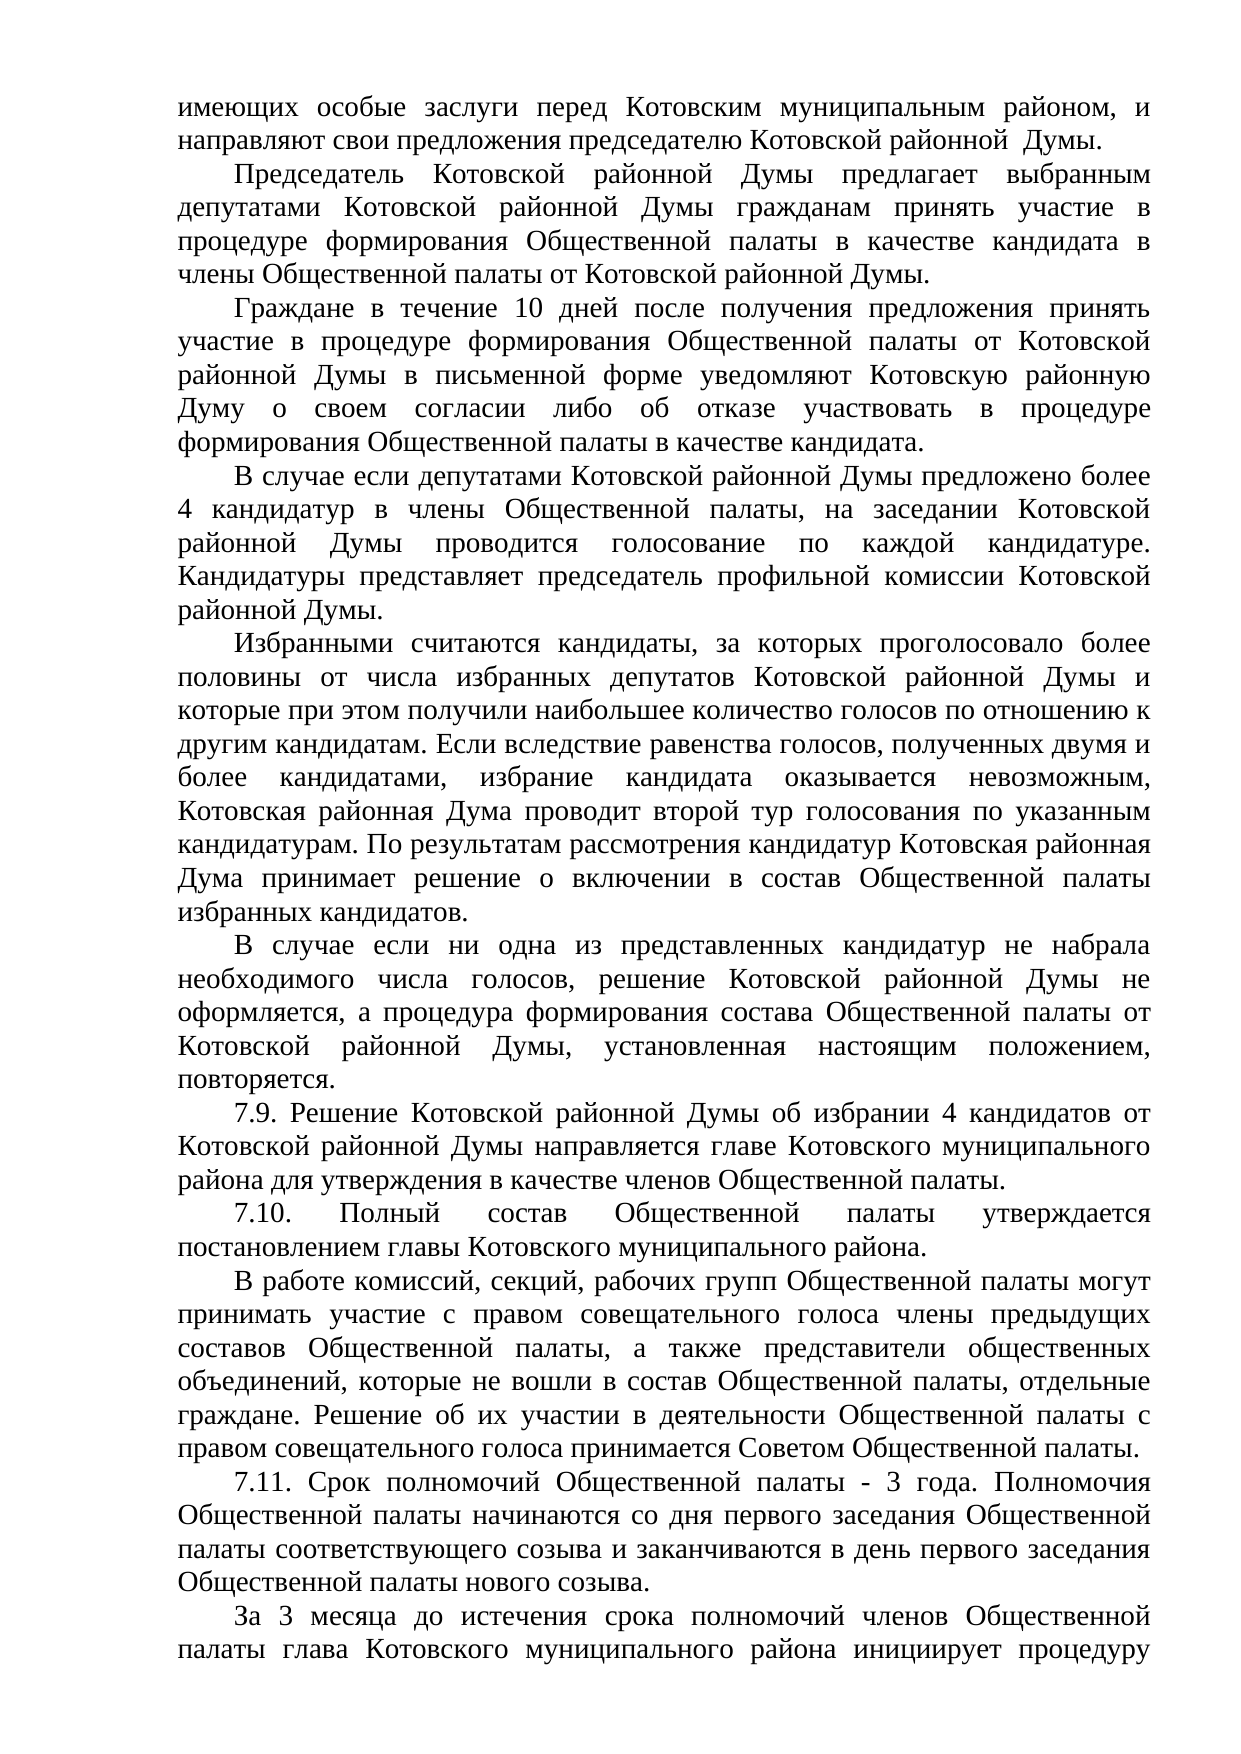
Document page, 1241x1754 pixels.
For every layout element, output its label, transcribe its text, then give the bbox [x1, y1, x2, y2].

text 7.9. Решение Котовской районной Думы об избрании 4 кандидатов от Котовской районной Думы направляется главе Котовского муниципального района для утверждения в качестве членов Общественной палаты. [177, 1095, 1152, 1196]
text Граждане в течение 10 дней после получения предложения принять участие в процедуре формирования Общественной палаты от Котовской районной Думы в письменной форме уведомляют Котовскую районную Думу о своем согласии либо об отказе участвовать в процедуре формирования Общественной палаты в качестве кандидата. [177, 290, 1152, 458]
text Избранными считаются кандидаты, за которых проголосовало более половины от числа избранных депутатов Котовской районной Думы и которые при этом получили наибольшее количество голосов по отношению к другим кандидатам. Если вследствие равенства голосов, полученных двумя и более кандидатами, избрание кандидата оказывается невозможным, Котовская районная Дума проводит второй тур голосования по указанным кандидатурам. По результатам рассмотрения кандидатур Котовская районная Дума принимает решение о включении в состав Общественной палаты избранных кандидатов. [177, 625, 1152, 927]
text В случае если ни одна из представленных кандидатур не набрала необходимого числа голосов, решение Котовской районной Думы не оформляется, а процедура формирования состава Общественной палаты от Котовской районной Думы, установленная настоящим положением, повторяется. [177, 927, 1152, 1095]
text В работе комиссий, секций, рабочих групп Общественной палаты могут принимать участие с правом совещательного голоса члены предыдущих составов Общественной палаты, а также представители общественных объединений, которые не вошли в состав Общественной палаты, отдельные граждане. Решение об их участии в деятельности Общественной палаты с правом совещательного голоса принимается Советом Общественной палаты. [177, 1263, 1152, 1464]
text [177, 89, 1152, 156]
text В случае если депутатами Котовской районной Думы предложено более 4 кандидатур в члены Общественной палаты, на заседании Котовской районной Думы проводится голосование по каждой кандидатуре. Кандидатуры представляет председатель профильной комиссии Котовской районной Думы. [177, 458, 1152, 625]
text Председатель Котовской районной Думы предлагает выбранным депутатами Котовской районной Думы гражданам принять участие в процедуре формирования Общественной палаты в качестве кандидата в члены Общественной палаты от Котовской районной Думы. [177, 156, 1152, 290]
text 7.11. Срок полномочий Общественной палаты - 3 года. Полномочия Общественной палаты начинаются со дня первого заседания Общественной палаты соответствующего созыва и заканчиваются в день первого заседания Общественной палаты нового созыва. [177, 1464, 1152, 1598]
text 7.10. Полный состав Общественной палаты утверждается постановлением главы Котовского муниципального района. [177, 1196, 1152, 1263]
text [177, 1598, 1152, 1665]
